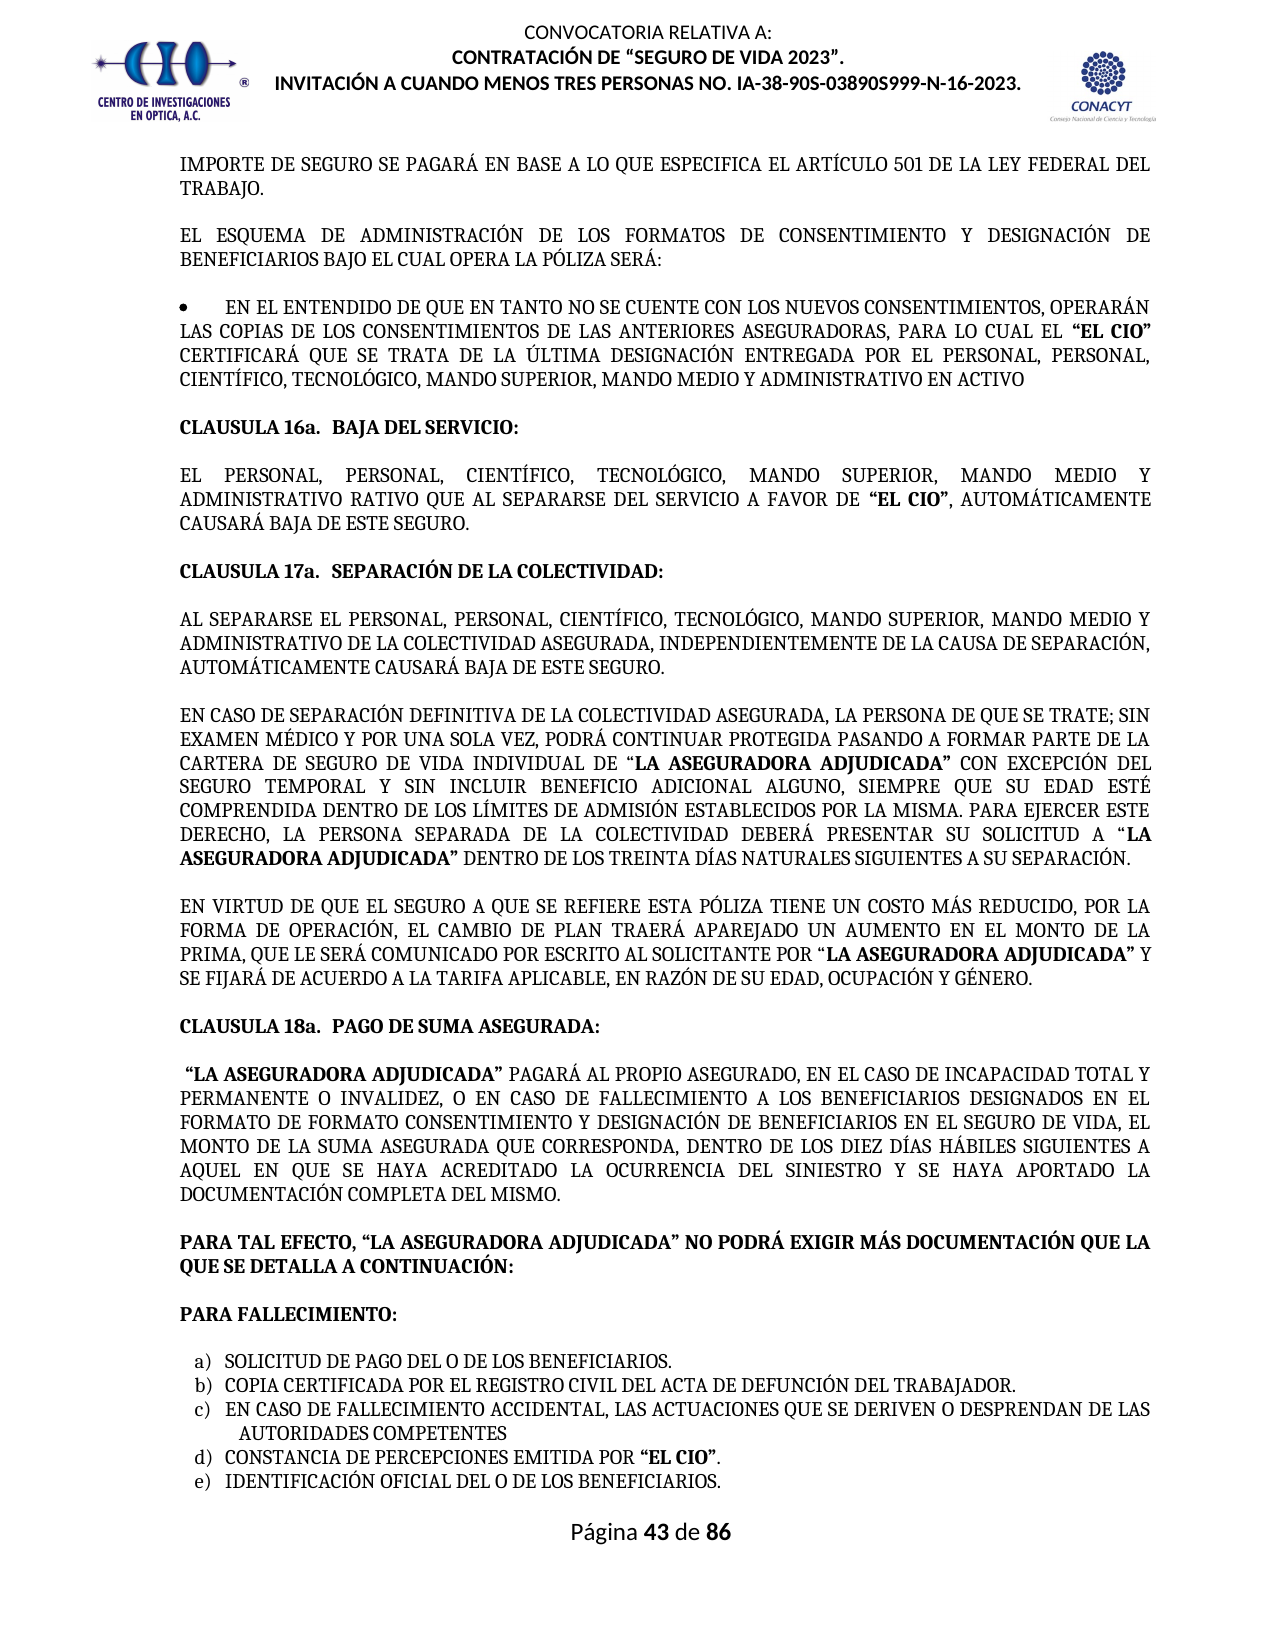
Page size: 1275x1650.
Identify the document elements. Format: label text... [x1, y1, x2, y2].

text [179, 152, 1152, 200]
picture [1048, 51, 1157, 122]
picture [91, 40, 249, 122]
list IDENTIFICACIÓN OFICIAL DEL O DE LOS BENEFICIARIOS. [194, 1470, 1152, 1494]
text “LA ASEGURADORA ADJUDICADA” PAGARÁ AL PROPIO ASEGURADO, EN EL CASO DE INCAPACIDAD TOTAL Y PERMANENTE O INVALIDEZ, O EN CASO DE FALLECIMIENTO A LOS BENEFICIARIOS DESIGNADOS EN EL FORMATO DE FORMATO CONSENTIMIENTO Y DESIGNACIÓN DE BENEFICIARIOS EN EL SEGURO DE VIDA, EL MONTO DE LA SUMA ASEGURADA QUE CORRESPONDA, DENTRO DE LOS DIEZ DÍAS HÁBILES SIGUIENTES A AQUEL EN QUE SE HAYA ACREDITADO LA OCURRENCIA DEL SINIESTRO Y SE HAYA APORTADO LA DOCUMENTACIÓN COMPLETA DEL MISMO. [179, 1063, 1152, 1206]
text EN CASO DE SEPARACIÓN DEFINITIVA DE LA COLECTIVIDAD ASEGURADA, LA PERSONA DE QUE SE TRATE; SIN EXAMEN MÉDICO Y POR UNA SOLA VEZ, PODRÁ CONTINUAR PROTEGIDA PASANDO A FORMAR PARTE DE LA CARTERA DE SEGURO DE VIDA INDIVIDUAL DE “LA ASEGURADORA ADJUDICADA” CON EXCEPCIÓN DEL SEGURO TEMPORAL Y SIN INCLUIR BENEFICIO ADICIONAL ALGUNO, SIEMPRE QUE SU EDAD ESTÉ COMPRENDIDA DENTRO DE LOS LÍMITES DE ADMISIÓN ESTABLECIDOS POR LA MISMA. PARA EJERCER ESTE DERECHO, LA PERSONA SEPARADA DE LA COLECTIVIDAD DEBERÁ PRESENTAR SU SOLICITUD A “LA ASEGURADORA ADJUDICADA” DENTRO DE LOS TREINTA DÍAS NATURALES SIGUIENTES A SU SEPARACIÓN. [179, 703, 1152, 871]
list SOLICITUD DE PAGO DEL O DE LOS BENEFICIARIOS. [194, 1350, 1152, 1374]
list COPIA CERTIFICADA POR EL REGISTRO CIVIL DEL ACTA DE DEFUNCIÓN DEL TRABAJADOR. [194, 1374, 1152, 1398]
text EN VIRTUD DE QUE EL SEGURO A QUE SE REFIERE ESTA PÓLIZA TIENE UN COSTO MÁS REDUCIDO, POR LA FORMA DE OPERACIÓN, EL CAMBIO DE PLAN TRAERÁ APAREJADO UN AUMENTO EN EL MONTO DE LA PRIMA, QUE LE SERÁ COMUNICADO POR ESCRITO AL SOLICITANTE POR “LA ASEGURADORA ADJUDICADA” Y SE FIJARÁ DE ACUERDO A LA TARIFA APLICABLE, EN RAZÓN DE SU EDAD, OCUPACIÓN Y GÉNERO. [179, 895, 1152, 991]
list EN CASO DE FALLECIMIENTO ACCIDENTAL, LAS ACTUACIONES QUE SE DERIVEN O DESPRENDAN DE LAS AUTORIDADES COMPETENTES [194, 1398, 1152, 1446]
text EL ESQUEMA DE ADMINISTRACIÓN DE LOS FORMATOS DE CONSENTIMIENTO Y DESIGNACIÓN DE BENEFICIARIOS BAJO EL CUAL OPERA LA PÓLIZA SERÁ: [179, 224, 1152, 272]
text PARA FALLECIMIENTO: [179, 1302, 1152, 1326]
list BAJA DEL SERVICIO: [179, 416, 1152, 440]
list PAGO DE SUMA ASEGURADA: [179, 1015, 1152, 1039]
text AL SEPARARSE EL PERSONAL, PERSONAL, CIENTÍFICO, TECNOLÓGICO, MANDO SUPERIOR, MANDO MEDIO Y ADMINISTRATIVO DE LA COLECTIVIDAD ASEGURADA, INDEPENDIENTEMENTE DE LA CAUSA DE SEPARACIÓN, AUTOMÁTICAMENTE CAUSARÁ BAJA DE ESTE SEGURO. [179, 607, 1152, 679]
list EN EL ENTENDIDO DE QUE EN TANTO NO SE CUENTE CON LOS NUEVOS CONSENTIMIENTOS, OPERARÁN LAS COPIAS DE LOS CONSENTIMIENTOS DE LAS ANTERIORES ASEGURADORAS, PARA LO CUAL EL “EL CIO” CERTIFICARÁ QUE SE TRATA DE LA ÚLTIMA DESIGNACIÓN ENTREGADA POR EL PERSONAL, PERSONAL, CIENTÍFICO, TECNOLÓGICO, MANDO SUPERIOR, MANDO MEDIO Y ADMINISTRATIVO EN ACTIVO [179, 296, 1152, 392]
list CONSTANCIA DE PERCEPCIONES EMITIDA POR “EL CIO”. [194, 1446, 1152, 1470]
text EL PERSONAL, PERSONAL, CIENTÍFICO, TECNOLÓGICO, MANDO SUPERIOR, MANDO MEDIO Y ADMINISTRATIVO RATIVO QUE AL SEPARARSE DEL SERVICIO A FAVOR DE “EL CIO”, AUTOMÁTICAMENTE CAUSARÁ BAJA DE ESTE SEGURO. [179, 464, 1152, 536]
list SEPARACIÓN DE LA COLECTIVIDAD: [179, 559, 1152, 583]
text PARA TAL EFECTO, “LA ASEGURADORA ADJUDICADA” NO PODRÁ EXIGIR MÁS DOCUMENTACIÓN QUE LA QUE SE DETALLA A CONTINUACIÓN: [179, 1230, 1152, 1278]
